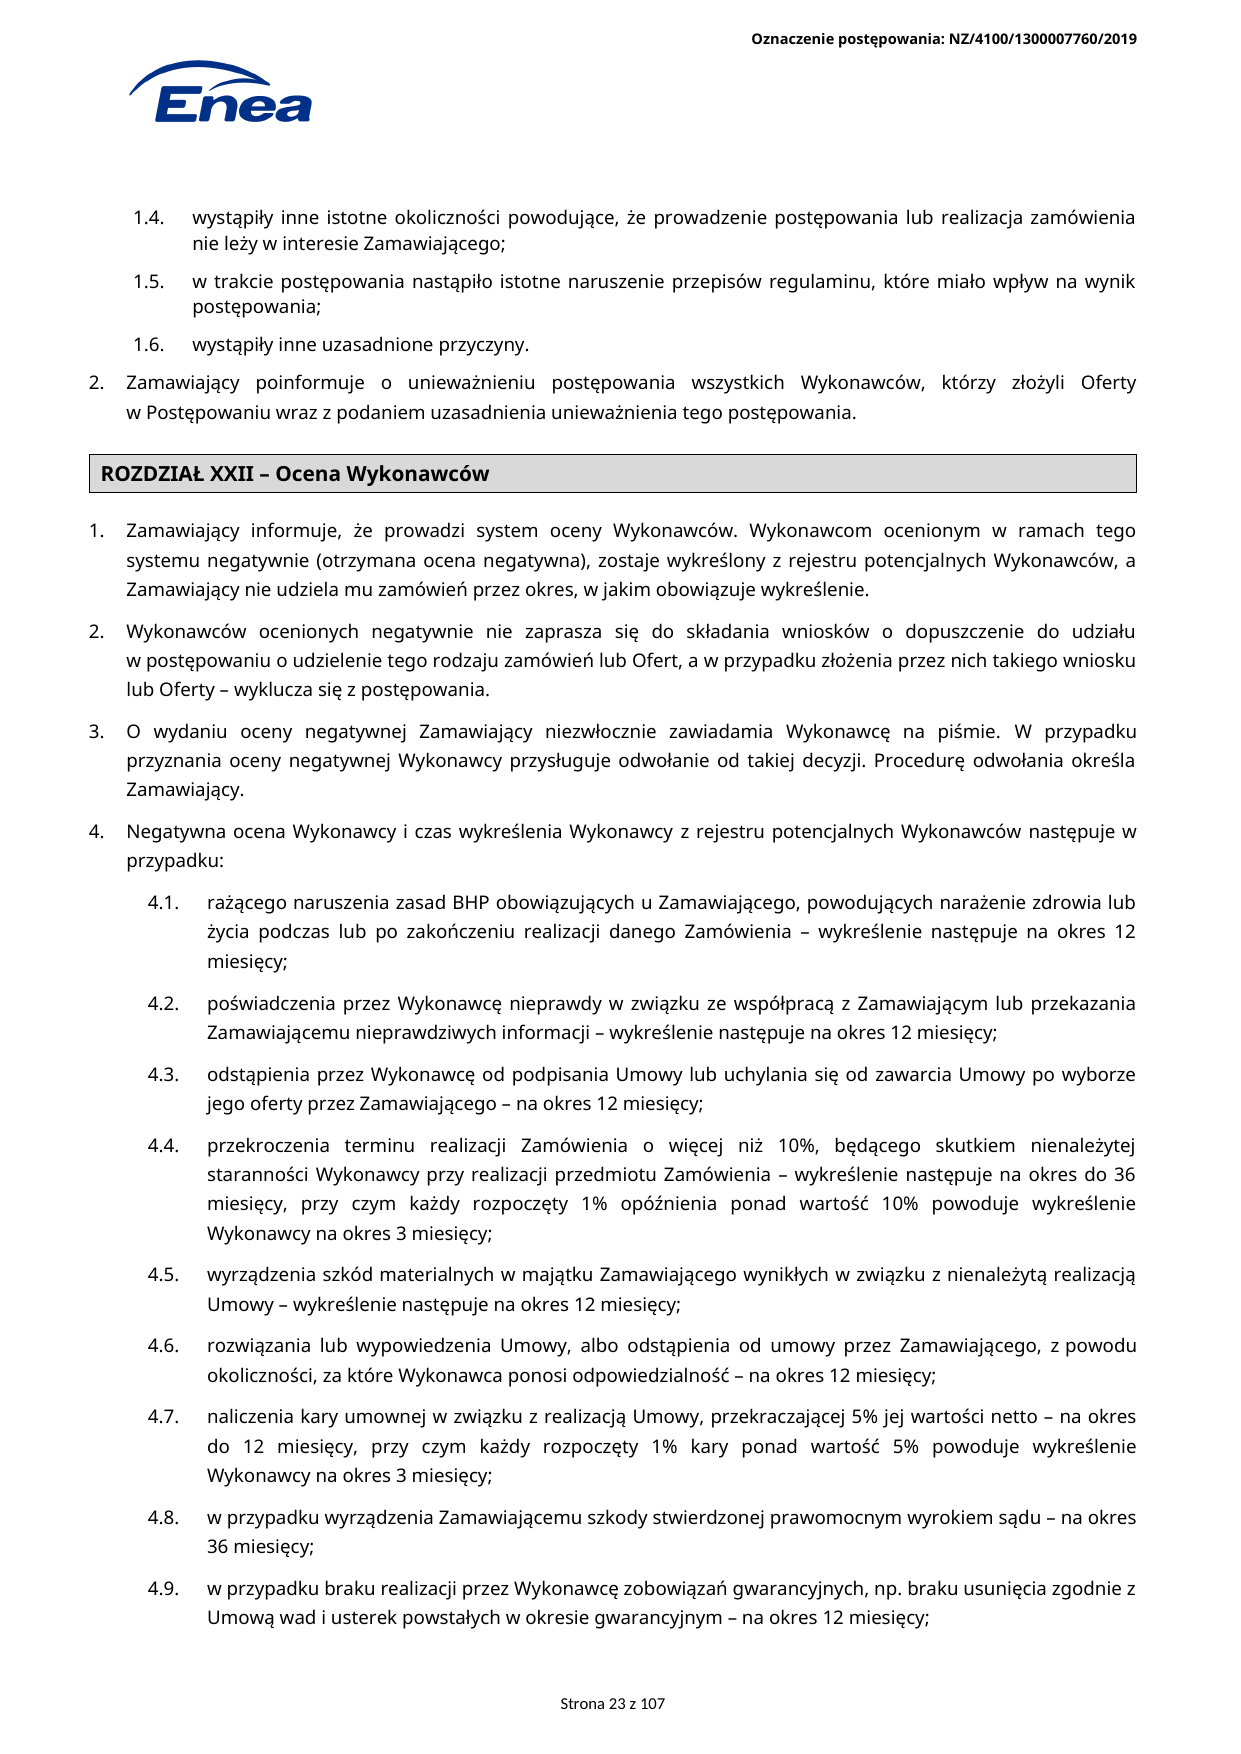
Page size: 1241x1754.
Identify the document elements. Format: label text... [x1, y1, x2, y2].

list wystąpiły inne istotne okoliczności powodujące, że prowadzenie postępowania lub realizacja zamówienia nie leży w interesie Zamawiającego; [133, 204, 1137, 256]
list przekroczenia terminu realizacji Zamówienia o więcej niż 10%, będącego skutkiem nienależytej staranności Wykonawcy przy realizacji przedmiotu Zamówienia – wykreślenie następuje na okres do 36 miesięcy, przy czym każdy rozpoczęty 1% opóźnienia ponad wartość 10% powoduje wykreślenie Wykonawcy na okres 3 miesięcy; [148, 1132, 1137, 1245]
list w trakcie postępowania nastąpiło istotne naruszenie przepisów regulaminu, które miało wpływ na wynik postępowania; [133, 268, 1137, 319]
list w przypadku wyrządzenia Zamawiającemu szkody stwierdzonej prawomocnym wyrokiem sądu – na okres 36 miesięcy; [148, 1504, 1137, 1559]
list wystąpiły inne uzasadnione przyczyny. [133, 332, 1137, 357]
list wyrządzenia szkód materialnych w majątku Zamawiającego wynikłych w związku z nienależytą realizacją Umowy – wykreślenie następuje na okres 12 miesięcy; [148, 1262, 1137, 1316]
list Wykonawców ocenionych negatywnie nie zaprasza się do składania wniosków o dopuszczenie do udziału w postępowaniu o udzielenie tego rodzaju zamówień lub Ofert, a w przypadku złożenia przez nich takiego wniosku lub Oferty – wyklucza się z postępowania. [89, 618, 1137, 702]
list naliczenia kary umownej w związku z realizacją Umowy, przekraczającej 5% jej wartości netto – na okres do 12 miesięcy, przy czym każdy rozpoczęty 1% kary ponad wartość 5% powoduje wykreślenie Wykonawcy na okres 3 miesięcy; [148, 1404, 1137, 1488]
list rażącego naruszenia zasad BHP obowiązujących u Zamawiającego, powodujących narażenie zdrowia lub życia podczas lub po zakończeniu realizacji danego Zamówienia – wykreślenie następuje na okres 12 miesięcy; [148, 889, 1137, 974]
list rozwiązania lub wypowiedzenia Umowy, albo odstąpienia od umowy przez Zamawiającego, z powodu okoliczności, za które Wykonawca ponosi odpowiedzialność – na okres 12 miesięcy; [148, 1333, 1137, 1387]
list O wydaniu oceny negatywnej Zamawiający niezwłocznie zawiadamia Wykonawcę na piśmie. W przypadku przyznania oceny negatywnej Wykonawcy przysługuje odwołanie od takiej decyzji. Procedurę odwołania określa Zamawiający. [89, 718, 1137, 802]
list Zamawiający informuje, że prowadzi system oceny Wykonawców. Wykonawcom ocenionym w ramach tego systemu negatywnie (otrzymana ocena negatywna), zostaje wykreślony z rejestru potencjalnych Wykonawców, a Zamawiający nie udziela mu zamówień przez okres, w jakim obowiązuje wykreślenie. [89, 518, 1137, 602]
list Zamawiający poinformuje o unieważnieniu postępowania wszystkich Wykonawców, którzy złożyli Oferty w Postępowaniu wraz z podaniem uzasadnienia unieważnienia tego postępowania. [89, 370, 1137, 424]
list odstąpienia przez Wykonawcę od podpisania Umowy lub uchylania się od zawarcia Umowy po wyborze jego oferty przez Zamawiającego – na okres 12 miesięcy; [148, 1061, 1137, 1116]
list poświadczenia przez Wykonawcę nieprawdy w związku ze współpracą z Zamawiającym lub przekazania Zamawiającemu nieprawdziwych informacji – wykreślenie następuje na okres 12 miesięcy; [148, 990, 1137, 1045]
list Negatywna ocena Wykonawcy i czas wykreślenia Wykonawcy z rejestru potencjalnych Wykonawców następuje w przypadku: [89, 818, 1137, 873]
table_header ROZDZIAŁ XXII – Ocena Wykonawców [90, 455, 1136, 492]
list w przypadku braku realizacji przez Wykonawcę zobowiązań gwarancyjnych, np. braku usunięcia zgodnie z Umową wad i usterek powstałych w okresie gwarancyjnym – na okres 12 miesięcy; [148, 1575, 1137, 1630]
picture [117, 50, 324, 124]
